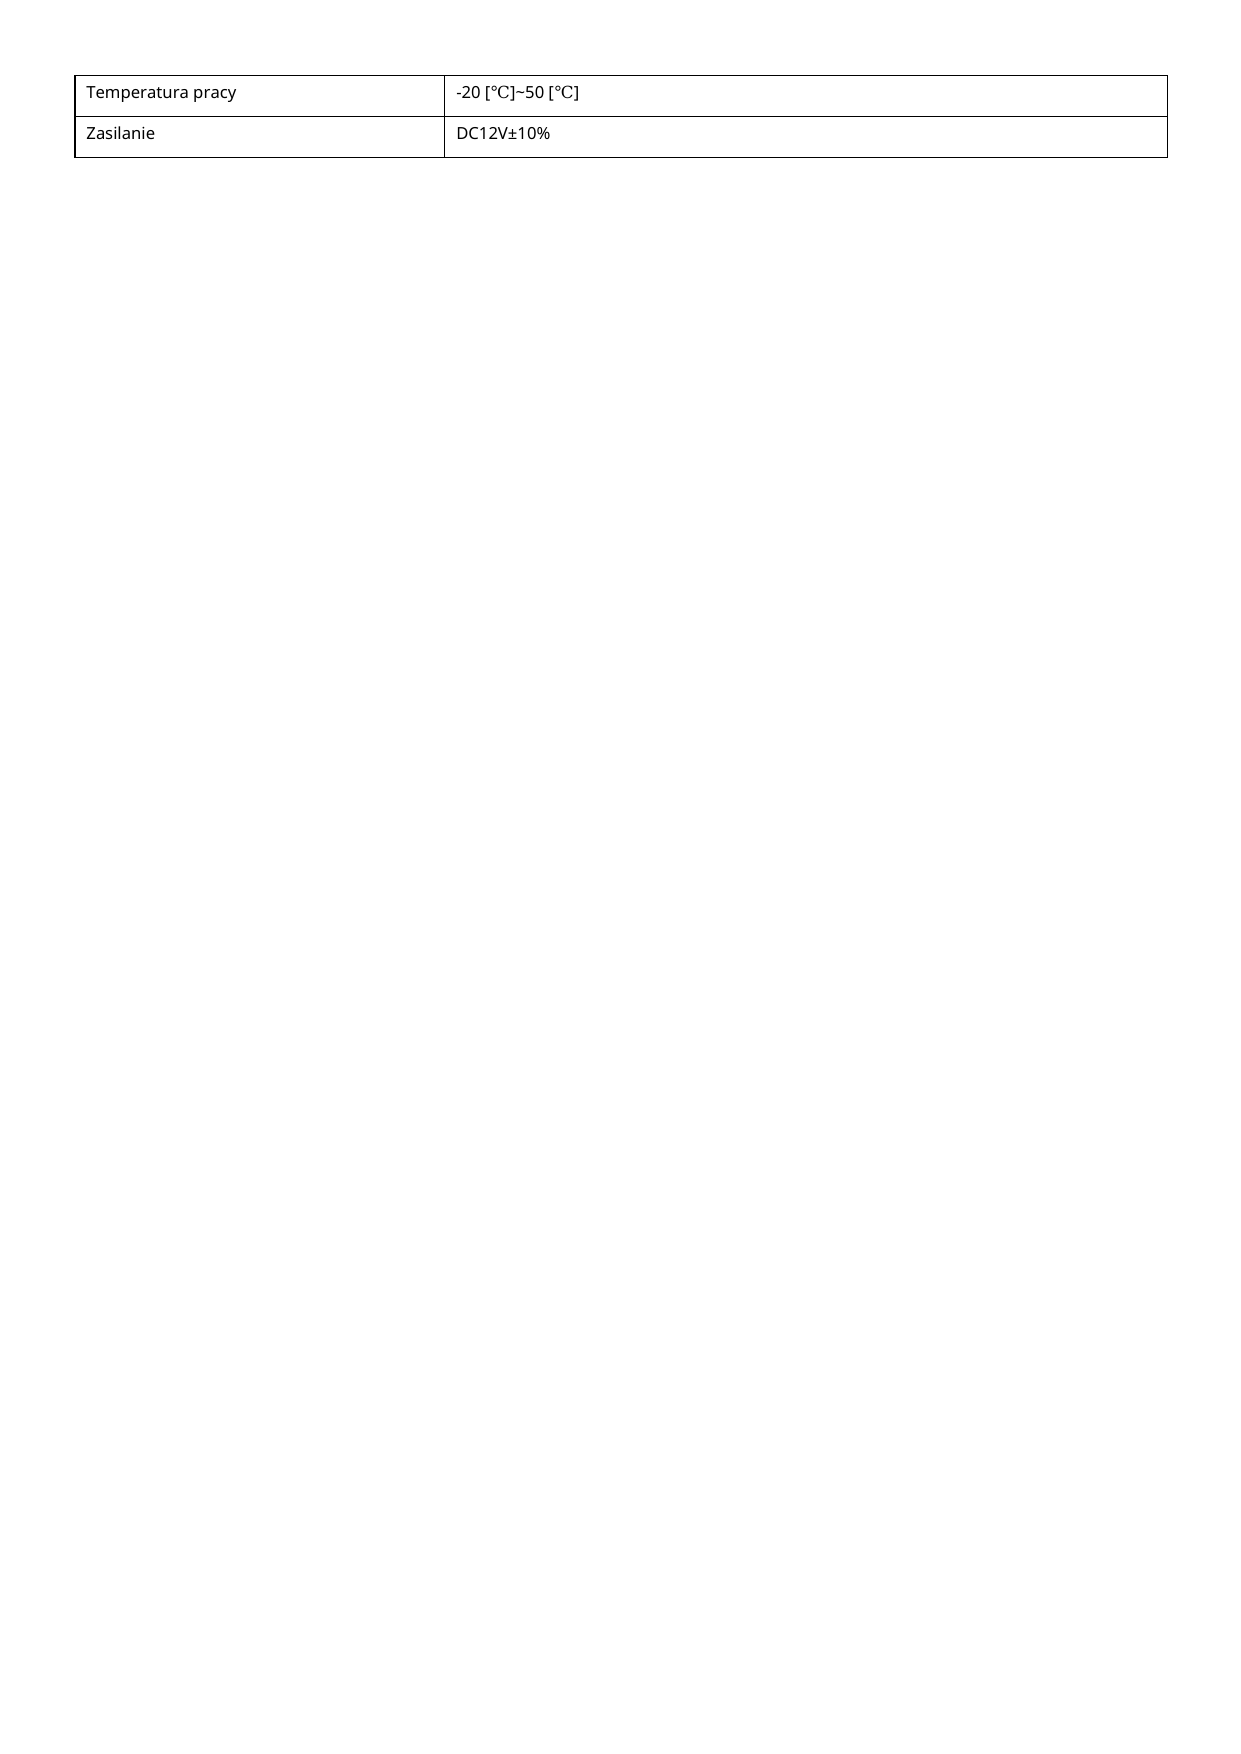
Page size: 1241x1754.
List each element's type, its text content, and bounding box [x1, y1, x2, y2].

table_cell -20 [℃]~50 [℃] [445, 76, 1167, 116]
table_cell DC12V±10% [445, 117, 1167, 157]
table_cell Zasilanie [76, 117, 444, 157]
table_cell Temperatura pracy [76, 76, 444, 116]
